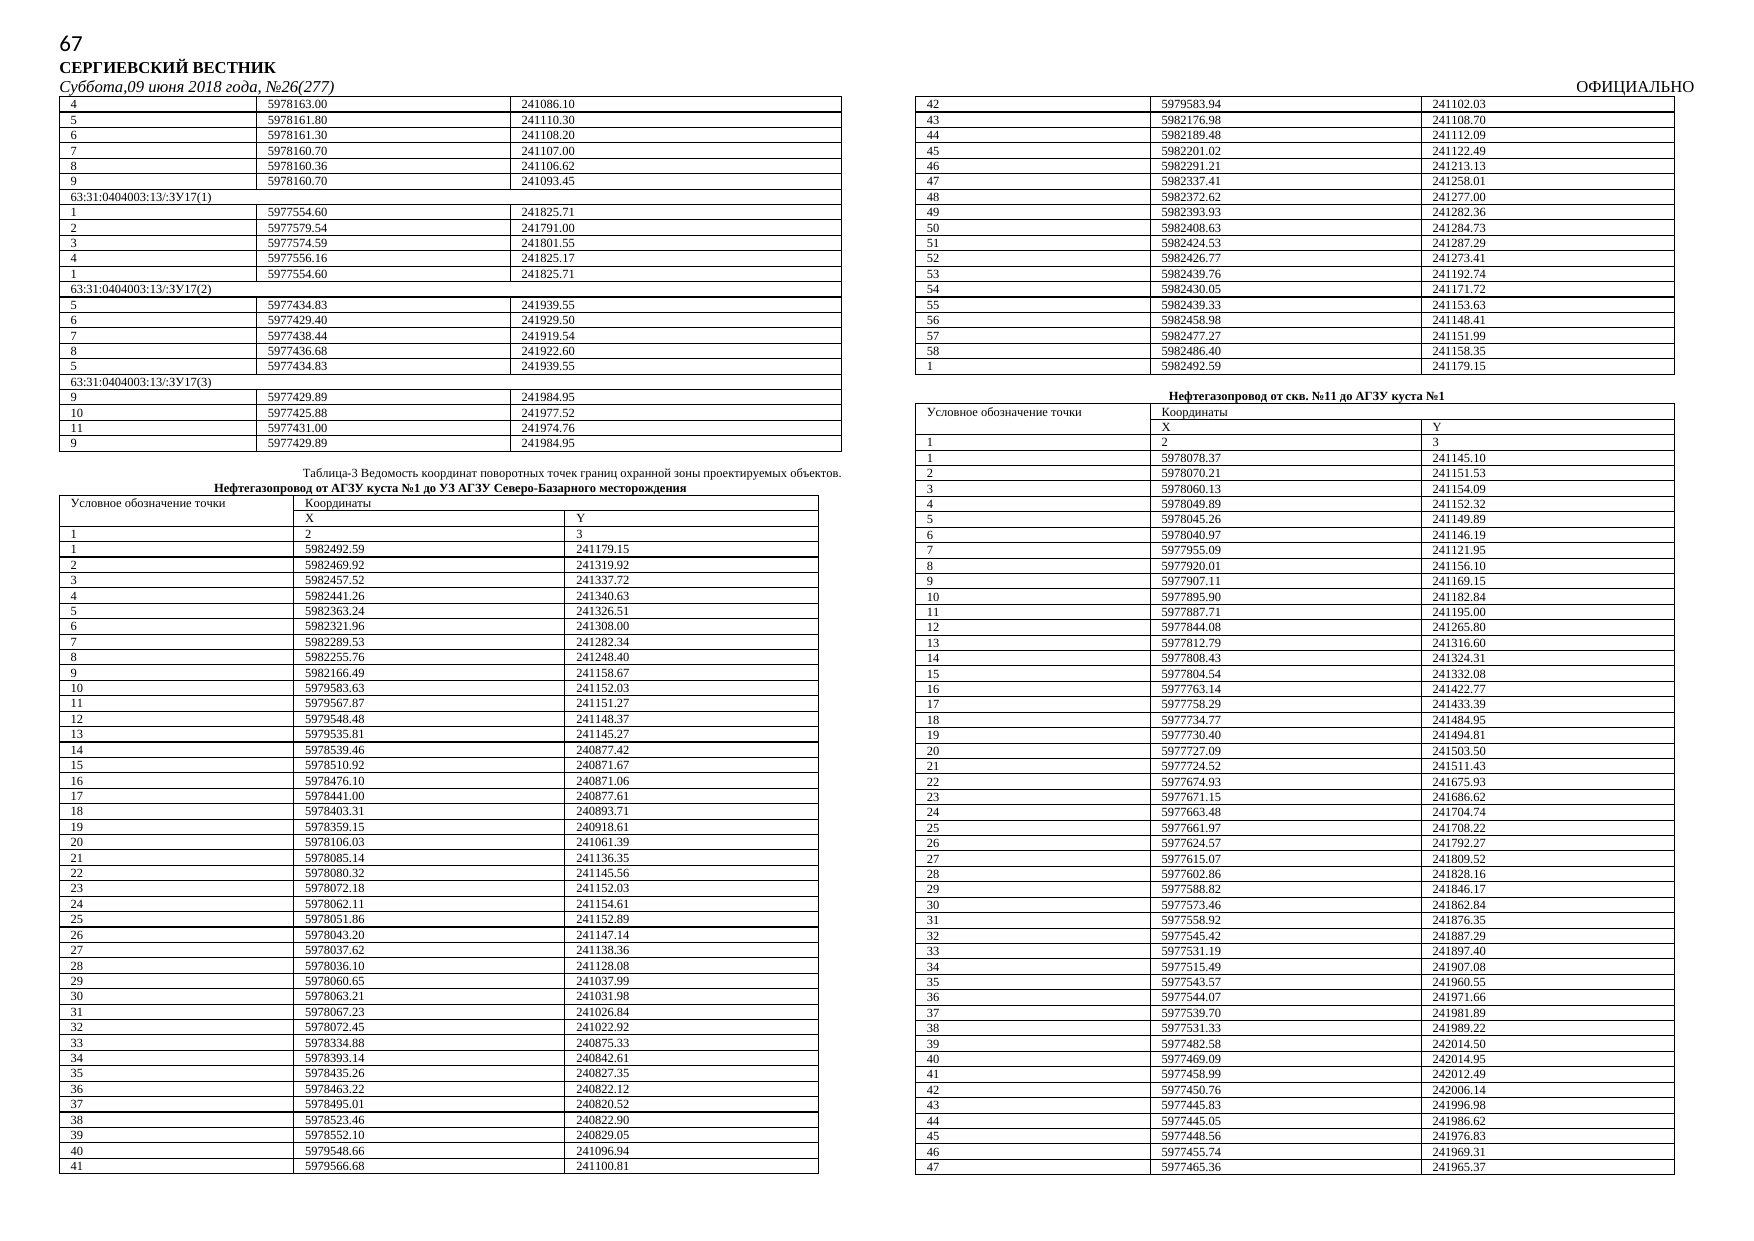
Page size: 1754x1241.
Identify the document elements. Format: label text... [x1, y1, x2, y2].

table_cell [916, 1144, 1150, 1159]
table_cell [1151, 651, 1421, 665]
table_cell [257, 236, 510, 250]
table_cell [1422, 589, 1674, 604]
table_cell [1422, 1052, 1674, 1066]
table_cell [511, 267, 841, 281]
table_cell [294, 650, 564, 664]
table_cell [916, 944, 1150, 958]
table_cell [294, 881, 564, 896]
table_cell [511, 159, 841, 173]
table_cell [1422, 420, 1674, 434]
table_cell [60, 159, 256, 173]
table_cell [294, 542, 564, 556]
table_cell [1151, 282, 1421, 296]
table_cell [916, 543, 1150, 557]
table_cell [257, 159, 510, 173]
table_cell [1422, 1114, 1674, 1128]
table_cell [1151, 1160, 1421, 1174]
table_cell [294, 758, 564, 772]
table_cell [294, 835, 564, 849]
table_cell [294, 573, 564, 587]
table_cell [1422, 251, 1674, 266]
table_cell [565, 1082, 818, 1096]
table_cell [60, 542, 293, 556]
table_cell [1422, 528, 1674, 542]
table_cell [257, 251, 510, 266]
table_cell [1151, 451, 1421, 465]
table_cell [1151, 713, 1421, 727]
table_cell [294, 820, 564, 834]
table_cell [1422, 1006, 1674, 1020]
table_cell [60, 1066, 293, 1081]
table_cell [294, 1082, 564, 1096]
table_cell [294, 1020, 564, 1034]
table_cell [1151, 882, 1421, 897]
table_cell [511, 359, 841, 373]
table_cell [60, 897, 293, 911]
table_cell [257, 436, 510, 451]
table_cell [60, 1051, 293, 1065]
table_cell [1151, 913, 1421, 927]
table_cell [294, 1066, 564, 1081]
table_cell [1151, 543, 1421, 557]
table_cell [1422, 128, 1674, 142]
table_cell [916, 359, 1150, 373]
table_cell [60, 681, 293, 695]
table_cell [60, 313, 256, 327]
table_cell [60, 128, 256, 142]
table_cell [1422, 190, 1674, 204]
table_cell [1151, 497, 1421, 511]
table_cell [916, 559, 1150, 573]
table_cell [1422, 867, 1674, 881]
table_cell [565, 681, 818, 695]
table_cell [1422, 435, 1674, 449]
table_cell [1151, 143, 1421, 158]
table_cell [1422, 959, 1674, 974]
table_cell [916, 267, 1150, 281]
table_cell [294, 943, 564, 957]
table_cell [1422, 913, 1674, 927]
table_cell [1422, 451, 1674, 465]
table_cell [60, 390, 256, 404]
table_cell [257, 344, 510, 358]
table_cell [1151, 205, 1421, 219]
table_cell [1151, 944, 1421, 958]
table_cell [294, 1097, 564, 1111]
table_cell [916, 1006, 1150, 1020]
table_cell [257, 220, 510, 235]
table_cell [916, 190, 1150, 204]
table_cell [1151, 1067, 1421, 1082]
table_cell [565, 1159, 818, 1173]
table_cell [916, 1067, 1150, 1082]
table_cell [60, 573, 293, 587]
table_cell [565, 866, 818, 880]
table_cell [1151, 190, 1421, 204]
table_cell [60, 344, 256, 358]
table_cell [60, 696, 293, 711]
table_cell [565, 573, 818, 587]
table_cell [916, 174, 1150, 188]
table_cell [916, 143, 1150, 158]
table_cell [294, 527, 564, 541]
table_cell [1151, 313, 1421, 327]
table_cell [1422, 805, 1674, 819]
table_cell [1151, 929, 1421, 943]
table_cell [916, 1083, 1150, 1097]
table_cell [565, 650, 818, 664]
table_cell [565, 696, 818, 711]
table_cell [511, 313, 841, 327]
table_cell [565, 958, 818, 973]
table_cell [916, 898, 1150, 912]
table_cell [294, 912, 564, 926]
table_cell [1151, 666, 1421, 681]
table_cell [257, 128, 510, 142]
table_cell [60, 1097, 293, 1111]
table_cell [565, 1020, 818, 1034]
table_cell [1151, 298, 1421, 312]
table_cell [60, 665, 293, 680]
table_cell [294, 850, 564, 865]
text Нефтегазопровод от АГЗУ куста №1 до УЗ АГЗУ Северо-Базарного месторождения [59, 480, 842, 495]
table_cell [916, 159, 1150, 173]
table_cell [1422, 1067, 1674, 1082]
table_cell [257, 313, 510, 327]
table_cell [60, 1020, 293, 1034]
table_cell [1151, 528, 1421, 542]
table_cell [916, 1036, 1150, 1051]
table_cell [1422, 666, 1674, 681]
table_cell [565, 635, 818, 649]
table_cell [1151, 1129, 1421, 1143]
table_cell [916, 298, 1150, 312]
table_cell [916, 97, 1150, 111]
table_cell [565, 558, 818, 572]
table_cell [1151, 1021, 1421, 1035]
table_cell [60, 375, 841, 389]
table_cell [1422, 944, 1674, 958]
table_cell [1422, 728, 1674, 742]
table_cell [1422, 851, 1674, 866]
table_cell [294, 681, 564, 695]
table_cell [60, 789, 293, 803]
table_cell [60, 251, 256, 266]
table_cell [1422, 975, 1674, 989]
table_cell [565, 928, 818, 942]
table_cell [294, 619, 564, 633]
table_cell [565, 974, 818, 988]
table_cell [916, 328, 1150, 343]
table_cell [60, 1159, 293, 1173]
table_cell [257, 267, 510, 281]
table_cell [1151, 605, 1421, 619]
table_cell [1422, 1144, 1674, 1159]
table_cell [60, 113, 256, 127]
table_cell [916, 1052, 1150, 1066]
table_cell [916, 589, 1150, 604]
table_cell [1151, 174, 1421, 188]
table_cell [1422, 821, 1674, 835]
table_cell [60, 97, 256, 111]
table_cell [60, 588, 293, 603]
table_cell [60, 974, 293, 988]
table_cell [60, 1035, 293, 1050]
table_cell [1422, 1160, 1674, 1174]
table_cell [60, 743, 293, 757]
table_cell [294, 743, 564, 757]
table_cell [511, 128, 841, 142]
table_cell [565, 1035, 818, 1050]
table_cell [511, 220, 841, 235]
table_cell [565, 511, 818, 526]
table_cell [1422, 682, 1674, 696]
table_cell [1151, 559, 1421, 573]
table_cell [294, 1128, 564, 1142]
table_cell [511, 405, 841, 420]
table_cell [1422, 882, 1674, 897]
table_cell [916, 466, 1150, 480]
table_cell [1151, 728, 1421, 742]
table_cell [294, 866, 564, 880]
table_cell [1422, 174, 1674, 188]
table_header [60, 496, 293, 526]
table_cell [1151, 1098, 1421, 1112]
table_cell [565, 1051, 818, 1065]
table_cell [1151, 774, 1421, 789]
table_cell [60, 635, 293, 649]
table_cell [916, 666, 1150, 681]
text Таблица-3 Ведомость координат поворотных точек границ охранной зоны проектируемых объектов. [59, 466, 842, 480]
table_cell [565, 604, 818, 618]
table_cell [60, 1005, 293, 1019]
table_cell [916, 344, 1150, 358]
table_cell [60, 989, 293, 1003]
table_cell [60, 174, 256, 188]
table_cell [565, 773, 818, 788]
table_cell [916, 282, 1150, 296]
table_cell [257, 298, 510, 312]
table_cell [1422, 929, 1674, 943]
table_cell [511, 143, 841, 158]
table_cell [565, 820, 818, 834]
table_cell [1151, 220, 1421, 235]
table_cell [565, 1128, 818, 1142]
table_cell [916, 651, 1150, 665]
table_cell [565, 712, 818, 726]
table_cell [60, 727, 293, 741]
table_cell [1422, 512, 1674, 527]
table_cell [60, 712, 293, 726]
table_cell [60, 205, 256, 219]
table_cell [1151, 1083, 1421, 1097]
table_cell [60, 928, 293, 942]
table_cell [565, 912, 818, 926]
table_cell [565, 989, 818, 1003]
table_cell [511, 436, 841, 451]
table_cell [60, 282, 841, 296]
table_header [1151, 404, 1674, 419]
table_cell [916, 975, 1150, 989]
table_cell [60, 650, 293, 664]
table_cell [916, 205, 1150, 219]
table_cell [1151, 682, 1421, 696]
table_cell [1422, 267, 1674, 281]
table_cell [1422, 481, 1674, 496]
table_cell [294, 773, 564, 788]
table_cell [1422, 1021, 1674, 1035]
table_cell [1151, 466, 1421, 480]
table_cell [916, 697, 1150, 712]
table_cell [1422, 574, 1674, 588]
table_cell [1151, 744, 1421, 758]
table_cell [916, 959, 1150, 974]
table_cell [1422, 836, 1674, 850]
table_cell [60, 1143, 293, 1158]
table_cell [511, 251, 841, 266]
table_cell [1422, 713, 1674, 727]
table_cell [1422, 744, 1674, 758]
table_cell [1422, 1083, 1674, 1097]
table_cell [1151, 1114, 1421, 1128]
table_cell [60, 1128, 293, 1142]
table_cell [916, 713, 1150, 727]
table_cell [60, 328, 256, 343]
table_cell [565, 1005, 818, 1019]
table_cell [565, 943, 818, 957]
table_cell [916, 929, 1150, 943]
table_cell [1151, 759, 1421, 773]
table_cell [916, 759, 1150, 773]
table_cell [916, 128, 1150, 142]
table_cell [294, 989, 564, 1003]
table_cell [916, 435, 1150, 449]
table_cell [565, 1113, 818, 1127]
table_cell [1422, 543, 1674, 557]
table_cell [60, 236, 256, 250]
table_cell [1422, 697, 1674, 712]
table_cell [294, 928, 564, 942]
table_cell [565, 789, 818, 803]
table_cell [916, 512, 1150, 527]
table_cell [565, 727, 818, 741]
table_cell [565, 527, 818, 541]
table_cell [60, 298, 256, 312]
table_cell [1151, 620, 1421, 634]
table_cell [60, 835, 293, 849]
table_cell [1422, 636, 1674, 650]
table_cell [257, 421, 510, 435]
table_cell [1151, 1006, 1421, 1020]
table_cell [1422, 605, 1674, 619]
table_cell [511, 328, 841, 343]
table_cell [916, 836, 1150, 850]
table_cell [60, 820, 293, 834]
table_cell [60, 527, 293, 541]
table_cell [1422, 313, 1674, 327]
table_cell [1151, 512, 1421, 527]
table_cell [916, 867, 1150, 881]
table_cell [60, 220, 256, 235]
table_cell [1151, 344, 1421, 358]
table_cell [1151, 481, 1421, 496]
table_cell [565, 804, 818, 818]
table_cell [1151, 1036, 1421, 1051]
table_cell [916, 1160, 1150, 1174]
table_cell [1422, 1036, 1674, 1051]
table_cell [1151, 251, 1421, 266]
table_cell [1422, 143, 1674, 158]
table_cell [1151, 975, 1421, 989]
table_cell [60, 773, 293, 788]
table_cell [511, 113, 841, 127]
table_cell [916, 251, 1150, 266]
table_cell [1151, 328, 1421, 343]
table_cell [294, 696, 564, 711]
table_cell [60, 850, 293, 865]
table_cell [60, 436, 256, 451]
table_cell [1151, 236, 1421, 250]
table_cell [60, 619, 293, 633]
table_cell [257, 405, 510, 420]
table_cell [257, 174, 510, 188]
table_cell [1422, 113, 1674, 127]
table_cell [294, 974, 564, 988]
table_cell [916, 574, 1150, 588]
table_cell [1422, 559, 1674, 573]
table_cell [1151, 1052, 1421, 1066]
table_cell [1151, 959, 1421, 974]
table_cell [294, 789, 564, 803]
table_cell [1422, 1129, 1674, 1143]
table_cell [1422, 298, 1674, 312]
text Нефтегазопровод от скв. №11 до АГЗУ куста №1 [915, 389, 1698, 403]
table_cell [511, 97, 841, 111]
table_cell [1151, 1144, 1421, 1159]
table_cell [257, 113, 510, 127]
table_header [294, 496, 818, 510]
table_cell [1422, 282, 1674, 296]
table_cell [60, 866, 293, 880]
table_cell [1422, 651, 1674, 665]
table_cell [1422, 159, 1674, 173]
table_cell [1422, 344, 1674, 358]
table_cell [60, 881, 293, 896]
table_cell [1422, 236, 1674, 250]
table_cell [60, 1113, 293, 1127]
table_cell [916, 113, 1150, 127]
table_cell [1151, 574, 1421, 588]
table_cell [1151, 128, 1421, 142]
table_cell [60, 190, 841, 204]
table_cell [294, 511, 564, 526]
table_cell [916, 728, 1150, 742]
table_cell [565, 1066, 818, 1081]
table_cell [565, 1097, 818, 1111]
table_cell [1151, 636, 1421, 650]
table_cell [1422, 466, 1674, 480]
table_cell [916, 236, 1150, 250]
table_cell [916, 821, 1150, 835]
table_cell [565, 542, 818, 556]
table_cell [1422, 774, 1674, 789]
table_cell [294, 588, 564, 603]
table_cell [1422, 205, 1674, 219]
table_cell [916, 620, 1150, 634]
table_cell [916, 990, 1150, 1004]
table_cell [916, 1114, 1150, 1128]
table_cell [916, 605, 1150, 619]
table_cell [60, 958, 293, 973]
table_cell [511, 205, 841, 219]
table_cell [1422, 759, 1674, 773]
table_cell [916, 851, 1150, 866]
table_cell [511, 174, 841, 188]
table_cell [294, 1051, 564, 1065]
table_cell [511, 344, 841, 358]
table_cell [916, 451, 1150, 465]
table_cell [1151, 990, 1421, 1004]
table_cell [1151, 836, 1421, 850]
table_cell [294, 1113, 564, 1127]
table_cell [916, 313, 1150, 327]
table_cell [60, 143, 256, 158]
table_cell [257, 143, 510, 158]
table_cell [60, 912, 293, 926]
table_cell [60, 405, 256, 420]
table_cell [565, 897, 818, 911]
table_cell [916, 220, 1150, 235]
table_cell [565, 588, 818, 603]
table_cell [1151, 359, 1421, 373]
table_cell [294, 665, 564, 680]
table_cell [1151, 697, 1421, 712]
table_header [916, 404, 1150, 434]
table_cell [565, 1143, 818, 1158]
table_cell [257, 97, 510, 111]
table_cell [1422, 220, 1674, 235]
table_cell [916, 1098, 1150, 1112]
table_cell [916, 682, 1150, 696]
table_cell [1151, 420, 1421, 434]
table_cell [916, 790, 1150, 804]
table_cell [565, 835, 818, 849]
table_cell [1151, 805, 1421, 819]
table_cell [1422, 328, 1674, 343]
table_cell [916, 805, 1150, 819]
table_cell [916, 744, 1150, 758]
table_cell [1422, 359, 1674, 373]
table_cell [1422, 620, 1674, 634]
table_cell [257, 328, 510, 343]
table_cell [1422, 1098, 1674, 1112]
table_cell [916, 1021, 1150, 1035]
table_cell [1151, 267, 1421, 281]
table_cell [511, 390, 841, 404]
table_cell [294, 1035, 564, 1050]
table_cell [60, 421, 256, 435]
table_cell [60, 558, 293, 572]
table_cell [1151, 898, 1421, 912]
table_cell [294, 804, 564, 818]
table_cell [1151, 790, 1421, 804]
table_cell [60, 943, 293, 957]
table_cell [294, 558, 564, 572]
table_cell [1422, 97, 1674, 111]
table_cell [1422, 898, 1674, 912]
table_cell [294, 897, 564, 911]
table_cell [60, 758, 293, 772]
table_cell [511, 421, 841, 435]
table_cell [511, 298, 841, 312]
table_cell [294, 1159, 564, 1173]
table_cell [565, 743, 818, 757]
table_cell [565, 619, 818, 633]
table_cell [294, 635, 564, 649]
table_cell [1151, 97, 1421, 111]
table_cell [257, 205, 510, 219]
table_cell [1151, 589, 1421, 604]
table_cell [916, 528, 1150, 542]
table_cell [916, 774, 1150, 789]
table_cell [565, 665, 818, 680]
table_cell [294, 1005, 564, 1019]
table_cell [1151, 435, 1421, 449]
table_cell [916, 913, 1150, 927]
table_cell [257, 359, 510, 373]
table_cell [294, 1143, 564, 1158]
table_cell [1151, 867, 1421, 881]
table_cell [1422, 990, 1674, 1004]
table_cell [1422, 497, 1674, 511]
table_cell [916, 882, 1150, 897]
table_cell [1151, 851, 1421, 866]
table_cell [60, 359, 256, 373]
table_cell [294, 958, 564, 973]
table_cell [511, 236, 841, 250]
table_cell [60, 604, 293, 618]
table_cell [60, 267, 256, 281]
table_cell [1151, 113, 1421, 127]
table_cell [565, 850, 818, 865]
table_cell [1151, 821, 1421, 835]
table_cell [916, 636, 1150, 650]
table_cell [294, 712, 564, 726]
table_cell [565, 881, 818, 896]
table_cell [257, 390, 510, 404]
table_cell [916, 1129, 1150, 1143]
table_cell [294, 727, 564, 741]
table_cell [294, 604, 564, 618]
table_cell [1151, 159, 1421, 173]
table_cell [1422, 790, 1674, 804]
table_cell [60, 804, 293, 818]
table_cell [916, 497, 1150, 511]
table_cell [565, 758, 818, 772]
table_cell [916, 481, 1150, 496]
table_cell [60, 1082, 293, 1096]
